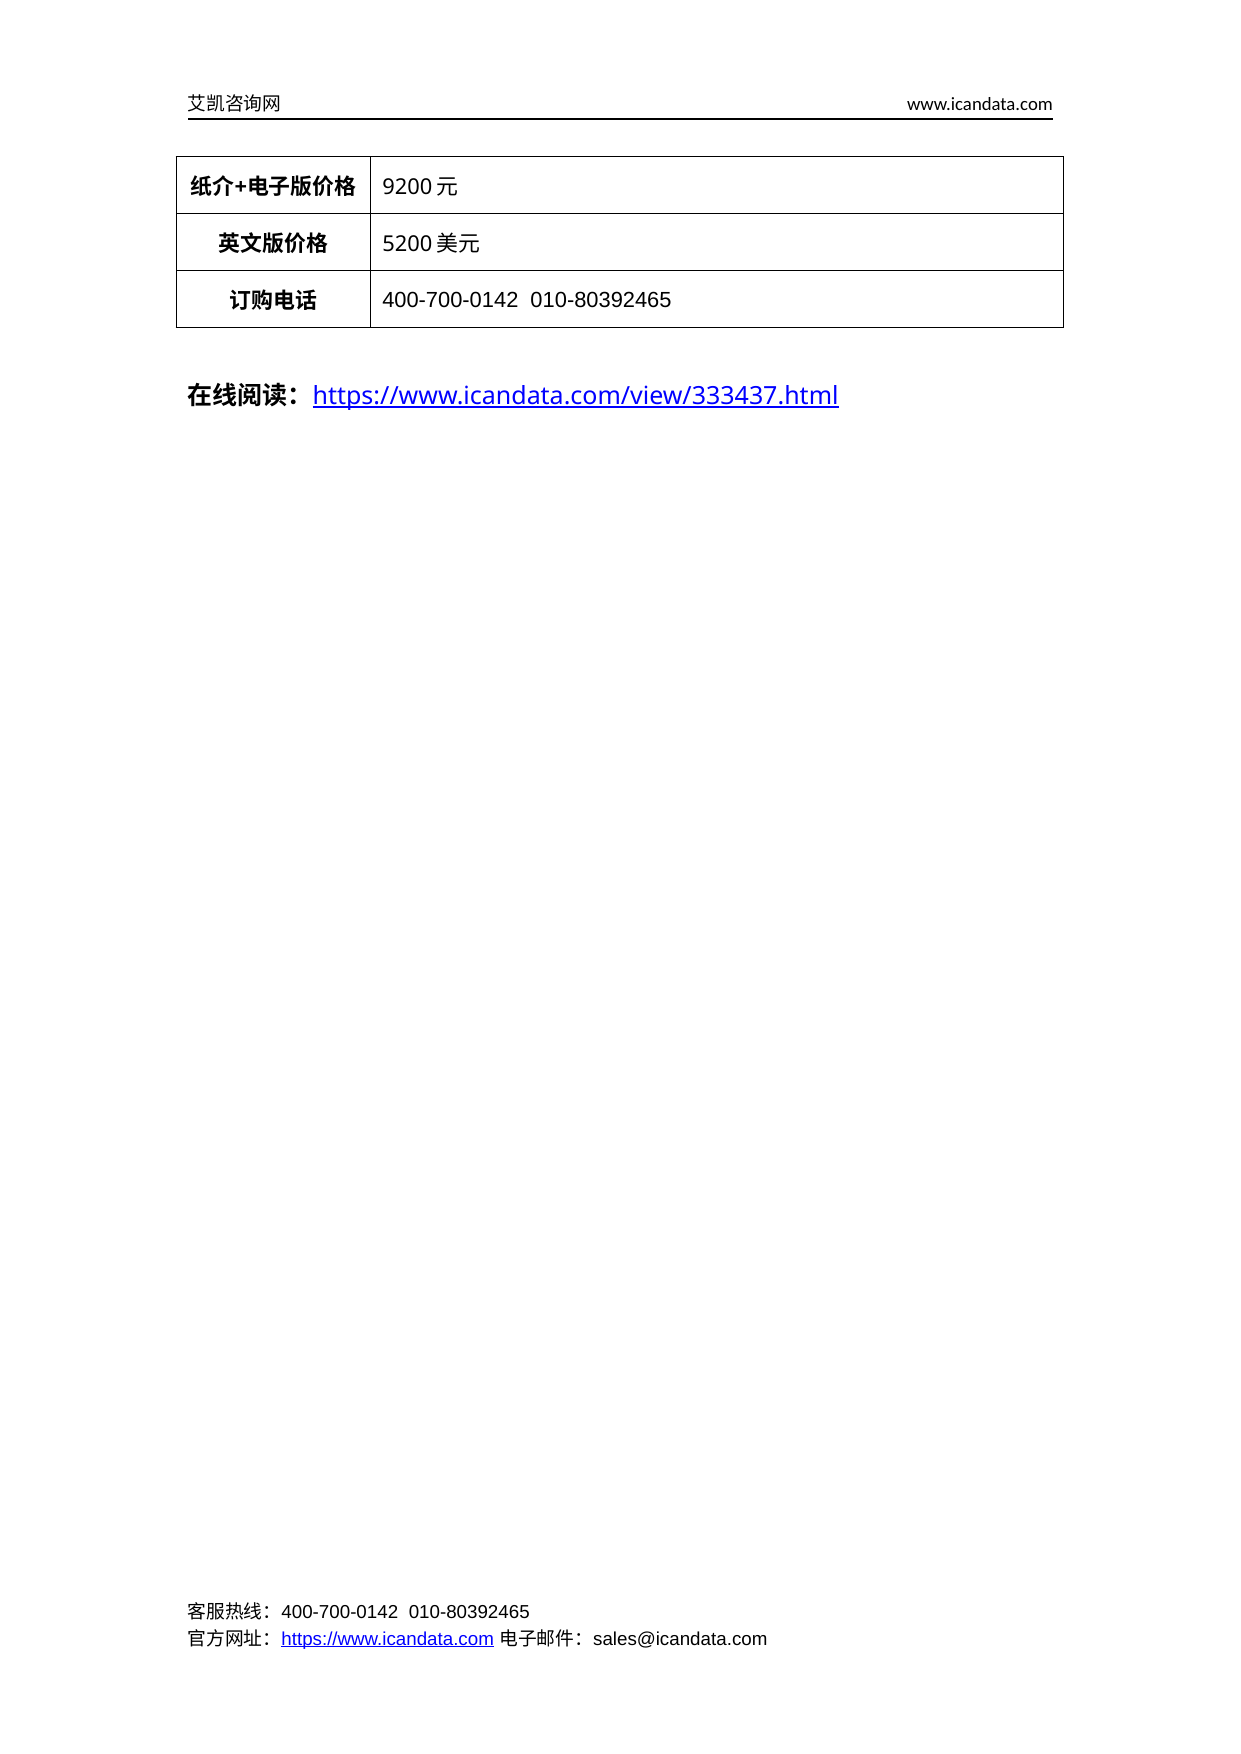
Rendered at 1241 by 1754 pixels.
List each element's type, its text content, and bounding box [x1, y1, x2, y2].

table_cell 纸介+电子版价格 [177, 157, 370, 213]
table_cell 订购电话 [177, 271, 370, 327]
text 在线阅读：https://www.icandata.com/view/333437.html [187, 361, 1053, 426]
table_cell 5200美元 [371, 214, 1063, 270]
table_cell 英文版价格 [177, 214, 370, 270]
table_cell 9200元 [371, 157, 1063, 213]
table_cell 400-700-0142 010-80392465 [371, 271, 1063, 327]
